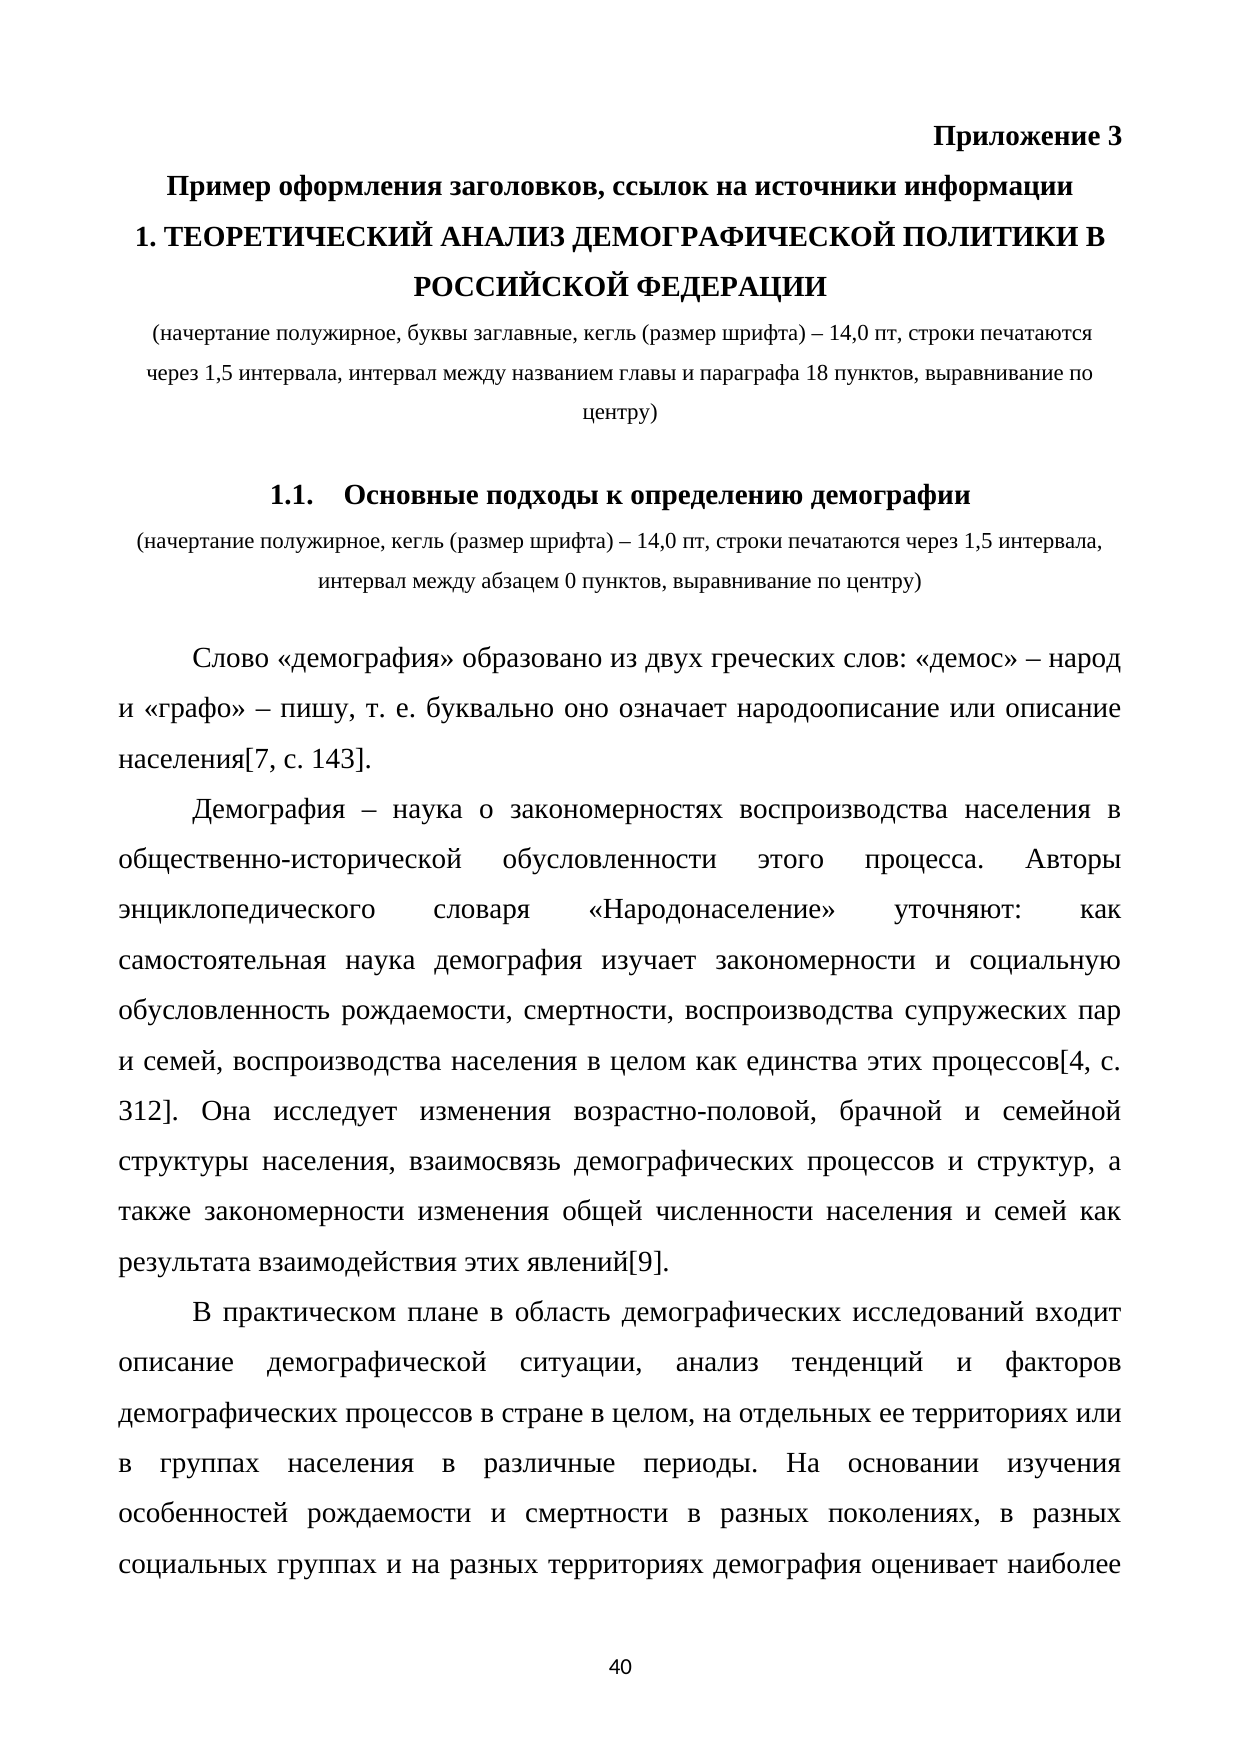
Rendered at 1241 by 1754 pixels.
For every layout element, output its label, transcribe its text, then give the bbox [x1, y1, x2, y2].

text Слово «демография» образовано из двух греческих слов: «демос» – народ и «графо» – пишу, т. е. буквально оно означает народоописание или описание населения[7, с. 143]. [118, 640, 1122, 774]
list Основные подходы к определению демографии [118, 477, 1122, 511]
text (начертание полужирное, буквы заглавные, кегль (размер шрифта) – 14,0 пт, строки печатаются через 1,5 интервала, интервал между названием главы и параграфа 18 пунктов, выравнивание по центру) [118, 319, 1122, 425]
text Демография – наука о закономерностях воспроизводства населения в общественно-исторической обусловленности этого процесса. Авторы энциклопедического словаря «Народонаселение» уточняют: как самостоятельная наука демография изучает закономерности и социальную обусловленность рождаемости, смертности, воспроизводства супружеских пар и семей, воспроизводства населения в целом как единства этих процессов[4, с. 312]. Она исследует изменения возрастно-половой, брачной и семейной структуры населения, взаимосвязь демографических процессов и структур, а также закономерности изменения общей численности населения и семей как результата взаимодействия этих явлений[9]. [118, 791, 1122, 1277]
text 1. Теоретический анализ демографической политики в Российской Федерации [118, 219, 1122, 303]
text (начертание полужирное, кегль (размер шрифта) – 14,0 пт, строки печатаются через 1,5 интервала, интервал между абзацем 0 пунктов, выравнивание по центру) [118, 528, 1122, 593]
text Приложение 3 [118, 118, 1122, 152]
text Пример оформления заголовков, ссылок на источники информации [118, 168, 1122, 202]
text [118, 1294, 1122, 1579]
